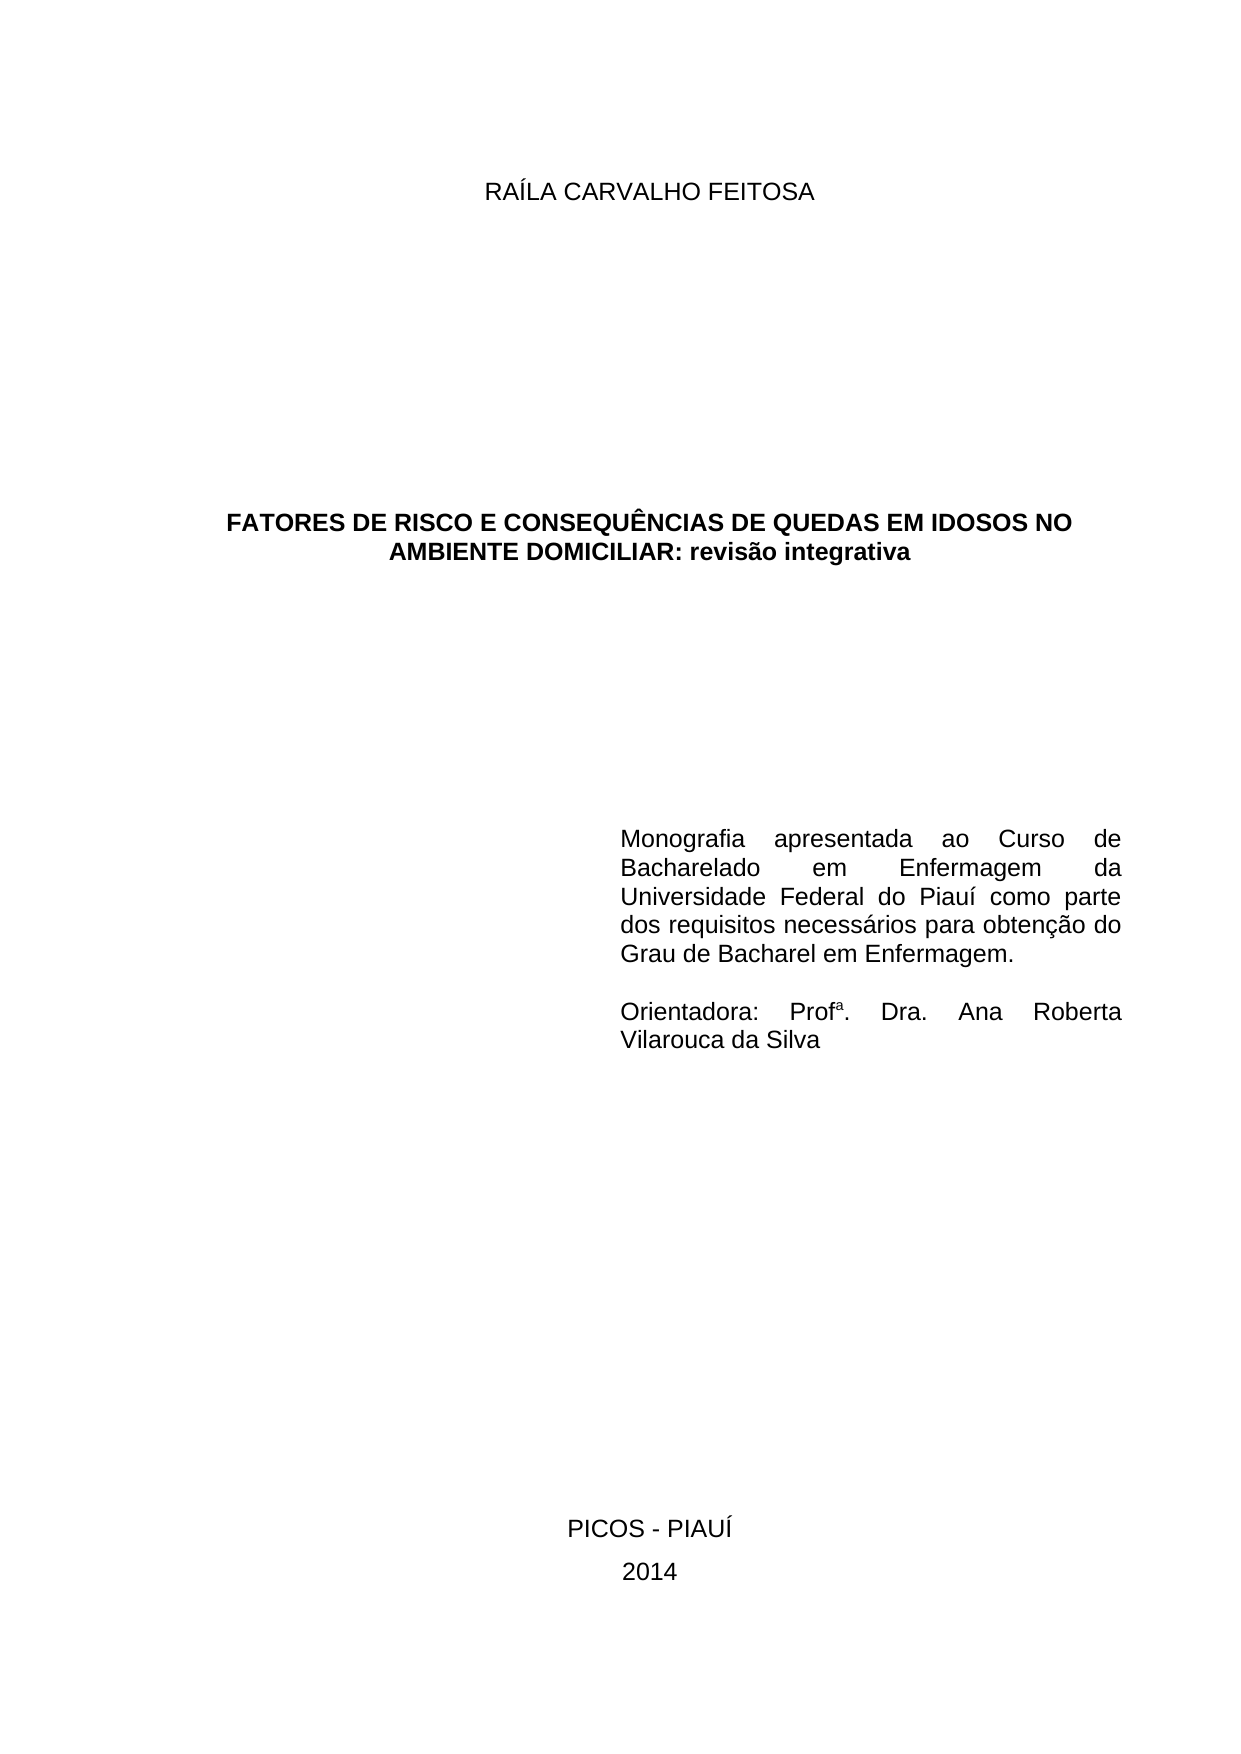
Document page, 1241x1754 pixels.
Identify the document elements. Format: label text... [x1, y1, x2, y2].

text 2014 [177, 1557, 1122, 1586]
text Monografia apresentada ao Curso de Bacharelado em Enfermagem da Universidade Federal do Piauí como parte dos requisitos necessários para obtenção do Grau de Bacharel em Enfermagem. [620, 824, 1122, 968]
text RAÍLA CARVALHO FEITOSA [177, 177, 1122, 206]
text PICOS - PIAUÍ [177, 1514, 1122, 1543]
text FATORES DE RISCO E CONSEQUÊNCIAS DE QUEDAS EM IDOSOS NO AMBIENTE DOMICILIAR: revisão integrativa [177, 508, 1122, 565]
text Orientadora: Profa. Dra. Ana Roberta Vilarouca da Silva [620, 997, 1122, 1054]
